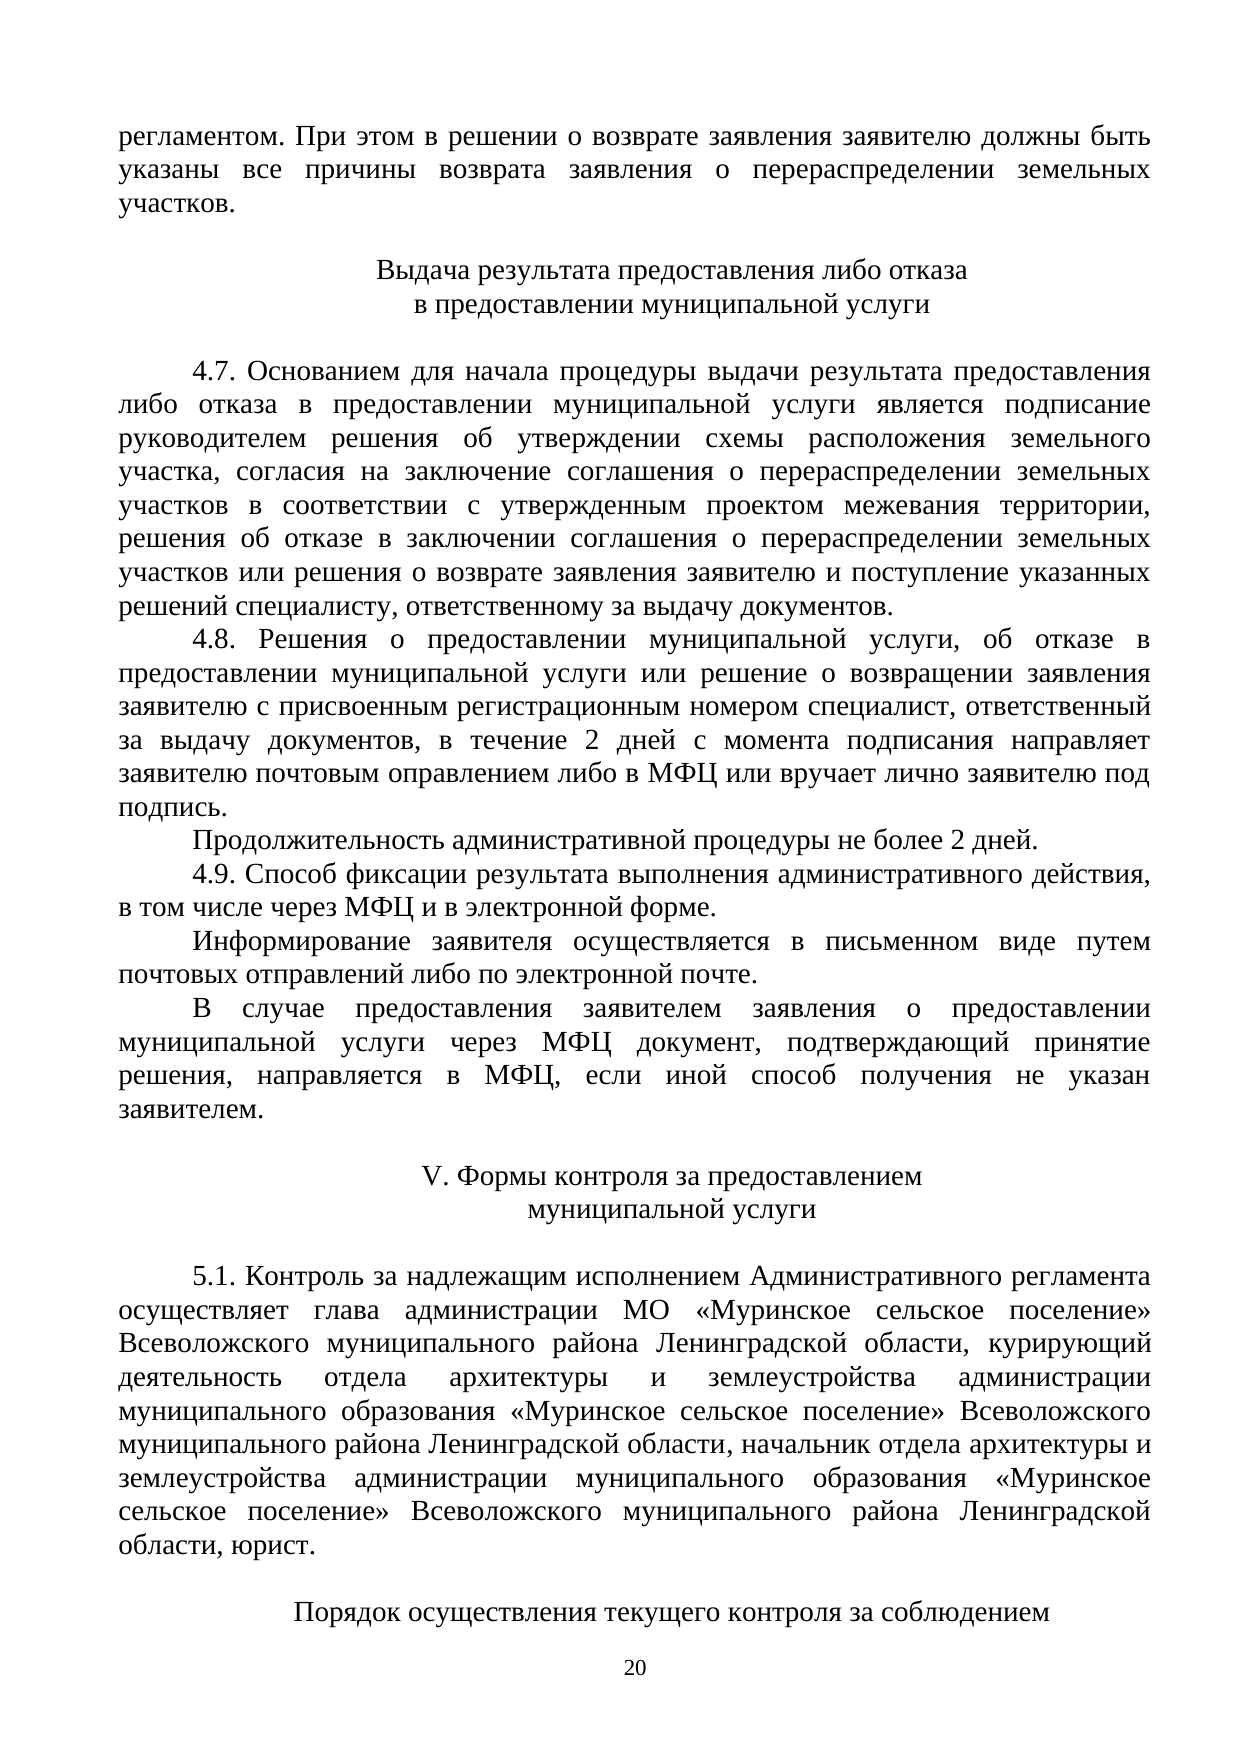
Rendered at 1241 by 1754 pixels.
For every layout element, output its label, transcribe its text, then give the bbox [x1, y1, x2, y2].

text Выдача результата предоставления либо отказа [118, 252, 1152, 286]
text V. Формы контроля за предоставлением [118, 1158, 1152, 1191]
text 4.7. Основанием для начала процедуры выдачи результата предоставления либо отказа в предоставлении муниципальной услуги является подписание руководителем решения об утверждении схемы расположения земельного участка, согласия на заключение соглашения о перераспределении земельных участков в соответствии с утвержденным проектом межевания территории, решения об отказе в заключении соглашения о перераспределении земельных участков или решения о возврате заявления заявителю и поступление указанных решений специалисту, ответственному за выдачу документов. [118, 353, 1152, 621]
text Порядок осуществления текущего контроля за соблюдением [118, 1594, 1152, 1627]
text В случае предоставления заявителем заявления о предоставлении муниципальной услуги через МФЦ документ, подтверждающий принятие решения, направляется в МФЦ, если иной способ получения не указан заявителем. [118, 990, 1152, 1124]
text в предоставлении муниципальной услуги [118, 286, 1152, 319]
text муниципальной услуги [118, 1191, 1152, 1225]
text 4.9. Способ фиксации результата выполнения административного действия, в том числе через МФЦ и в электронной форме. [118, 856, 1152, 923]
text 4.8. Решения о предоставлении муниципальной услуги, об отказе в предоставлении муниципальной услуги или решение о возвращении заявления заявителю с присвоенным регистрационным номером специалист, ответственный за выдачу документов, в течение 2 дней с момента подписания направляет заявителю почтовым оправлением либо в МФЦ или вручает лично заявителю под подпись. [118, 621, 1152, 822]
text Продолжительность административной процедуры не более 2 дней. [118, 822, 1152, 856]
text Информирование заявителя осуществляется в письменном виде путем почтовых отправлений либо по электронной почте. [118, 923, 1152, 990]
text 5.1. Контроль за надлежащим исполнением Административного регламента осуществляет глава администрации МО «Муринское сельское поселение» Всеволожского муниципального района Ленинградской области, курирующий деятельность отдела архитектуры и землеустройства администрации муниципального образования «Муринское сельское поселение» Всеволожского муниципального района Ленинградской области, начальник отдела архитектуры и землеустройства администрации муниципального образования «Муринское сельское поселение» Всеволожского муниципального района Ленинградской области, юрист. [118, 1258, 1152, 1560]
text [118, 118, 1152, 219]
